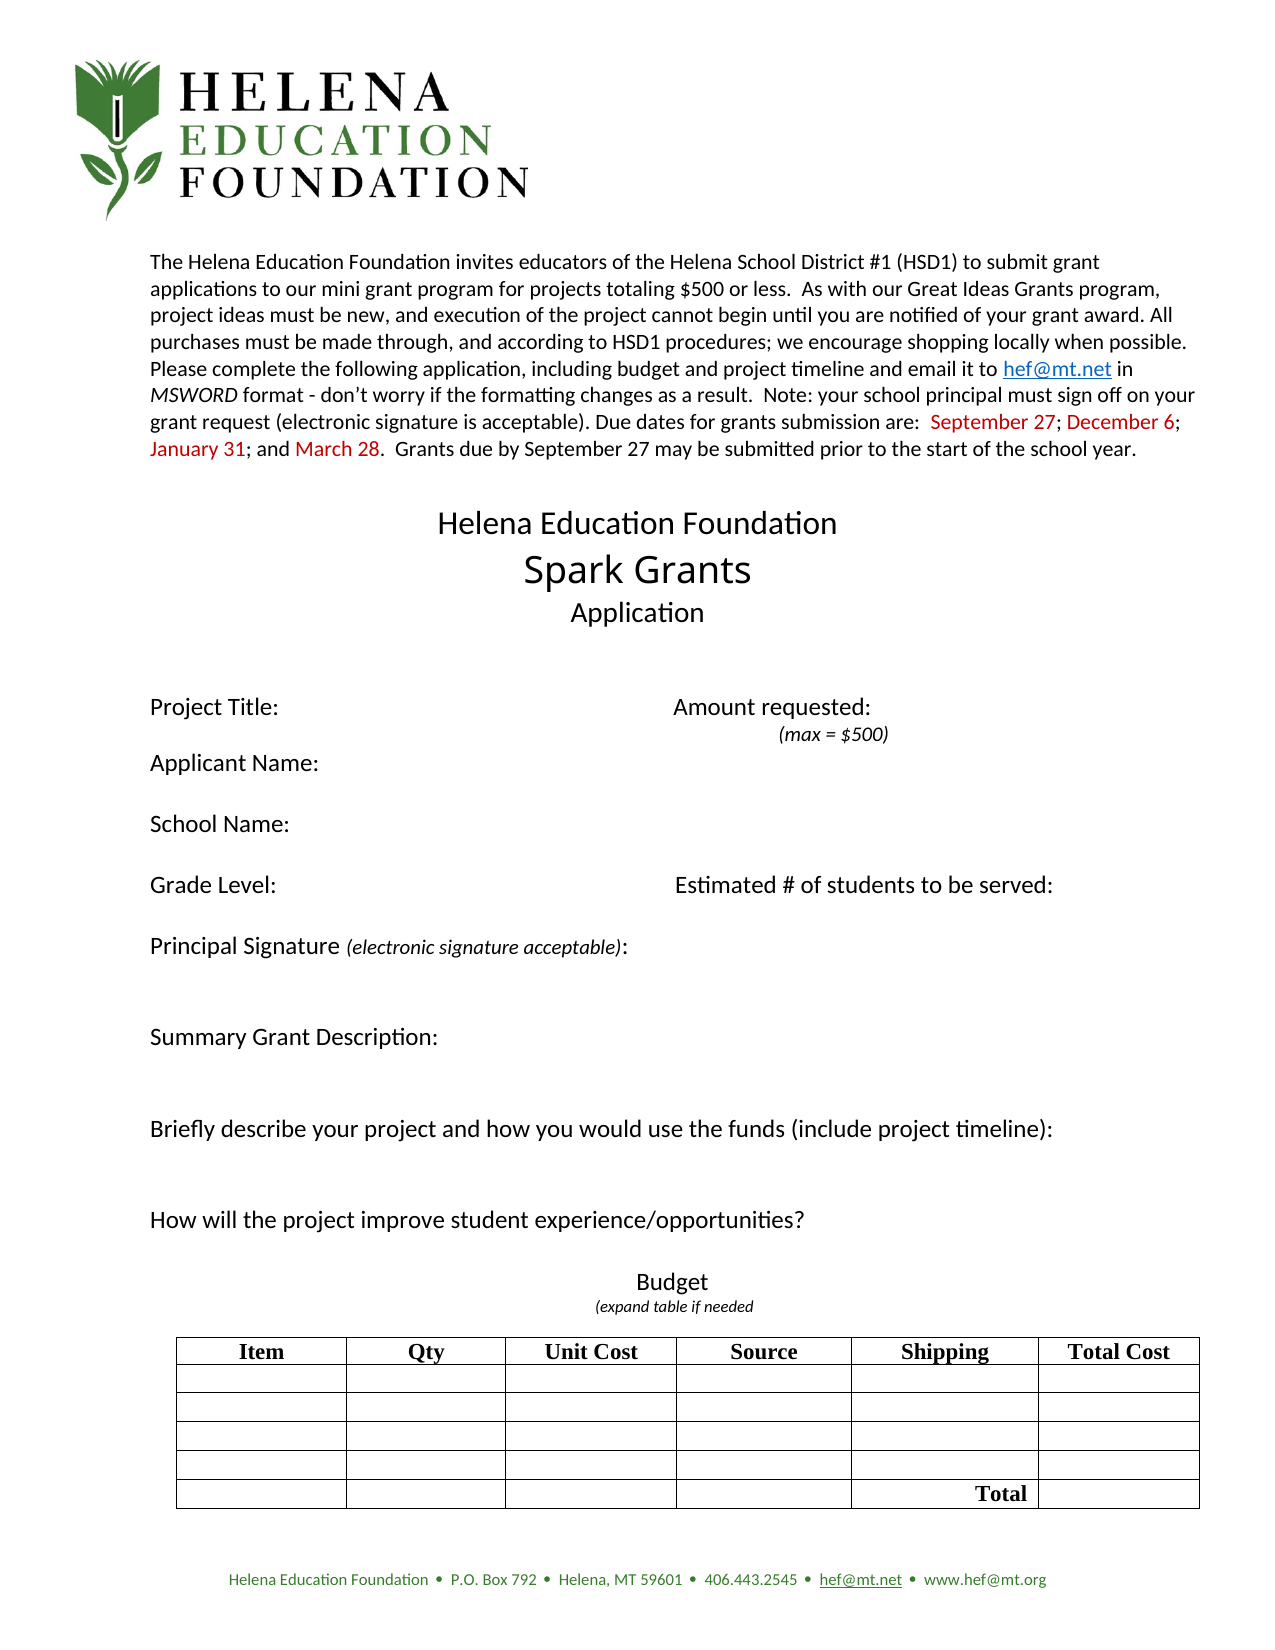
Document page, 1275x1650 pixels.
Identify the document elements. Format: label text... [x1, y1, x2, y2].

table_cell [177, 1365, 346, 1392]
table_header Shipping [852, 1338, 1038, 1364]
picture [75, 60, 528, 221]
text Applicant Name: [150, 747, 1200, 777]
table_cell [347, 1422, 505, 1450]
table_header Source [677, 1338, 851, 1364]
text Summary Grant Description: [150, 1021, 1200, 1052]
table_cell [1039, 1451, 1199, 1479]
table_cell [177, 1393, 346, 1421]
table_cell [506, 1451, 676, 1479]
table_cell [1039, 1422, 1199, 1450]
table_cell [852, 1451, 1038, 1479]
table_cell [506, 1365, 676, 1392]
table_cell [677, 1422, 851, 1450]
table_cell [506, 1393, 676, 1421]
table_cell [347, 1365, 505, 1392]
table_cell [1039, 1480, 1199, 1508]
table_cell [852, 1422, 1038, 1450]
table_cell [177, 1480, 346, 1508]
table_cell [1039, 1393, 1199, 1421]
text Project Title: Amount requested: [150, 691, 1200, 721]
table_cell [347, 1480, 505, 1508]
table_cell [852, 1393, 1038, 1421]
text Grade Level: Estimated # of students to be served: [150, 869, 1200, 899]
table_header Total Cost [1039, 1338, 1199, 1364]
table_header Unit Cost [506, 1338, 676, 1364]
text Helena Education Foundation Spark Grants Application [75, 462, 1200, 630]
table_cell [506, 1422, 676, 1450]
text Budget (expand table if needed [150, 1266, 1200, 1316]
table_cell [177, 1422, 346, 1450]
table_cell [347, 1451, 505, 1479]
table_cell [677, 1393, 851, 1421]
table_cell [677, 1451, 851, 1479]
table_header Qty [347, 1338, 505, 1364]
text Briefly describe your project and how you would use the funds (include project timeline): [150, 1113, 1200, 1143]
text Principal Signature (electronic signature acceptable): [150, 930, 1200, 960]
table_cell [677, 1365, 851, 1392]
text The Helena Education Foundation invites educators of the Helena School District #1 (HSD1) to submit grant applications to our mini grant program for projects totaling $500 or less. As with our Great Ideas Grants program, project ideas must be new, and execution of the project cannot begin until you are notified of your grant award. All purchases must be made through, and according to HSD1 procedures; we encourage shopping locally when possible. Please complete the following application, including budget and project timeline and email it to hef@mt.net in MSWORD format - don’t worry if the formatting changes as a result. Note: your school principal must sign off on your grant request (electronic signature is acceptable). Due dates for grants submission are: September 27; December 6; January 31; and March 28. Grants due by September 27 may be submitted prior to the start of the school year. [150, 248, 1200, 462]
text (max = $500) [675, 721, 1200, 747]
table_cell [347, 1393, 505, 1421]
text School Name: [150, 808, 1200, 838]
table_cell [677, 1480, 851, 1508]
table_cell [177, 1451, 346, 1479]
table_cell [852, 1365, 1038, 1392]
table_cell [506, 1480, 676, 1508]
text How will the project improve student experience/opportunities? [150, 1204, 1200, 1235]
table_cell [1039, 1365, 1199, 1392]
table_cell Total [852, 1480, 1038, 1508]
table_header Item [177, 1338, 346, 1364]
